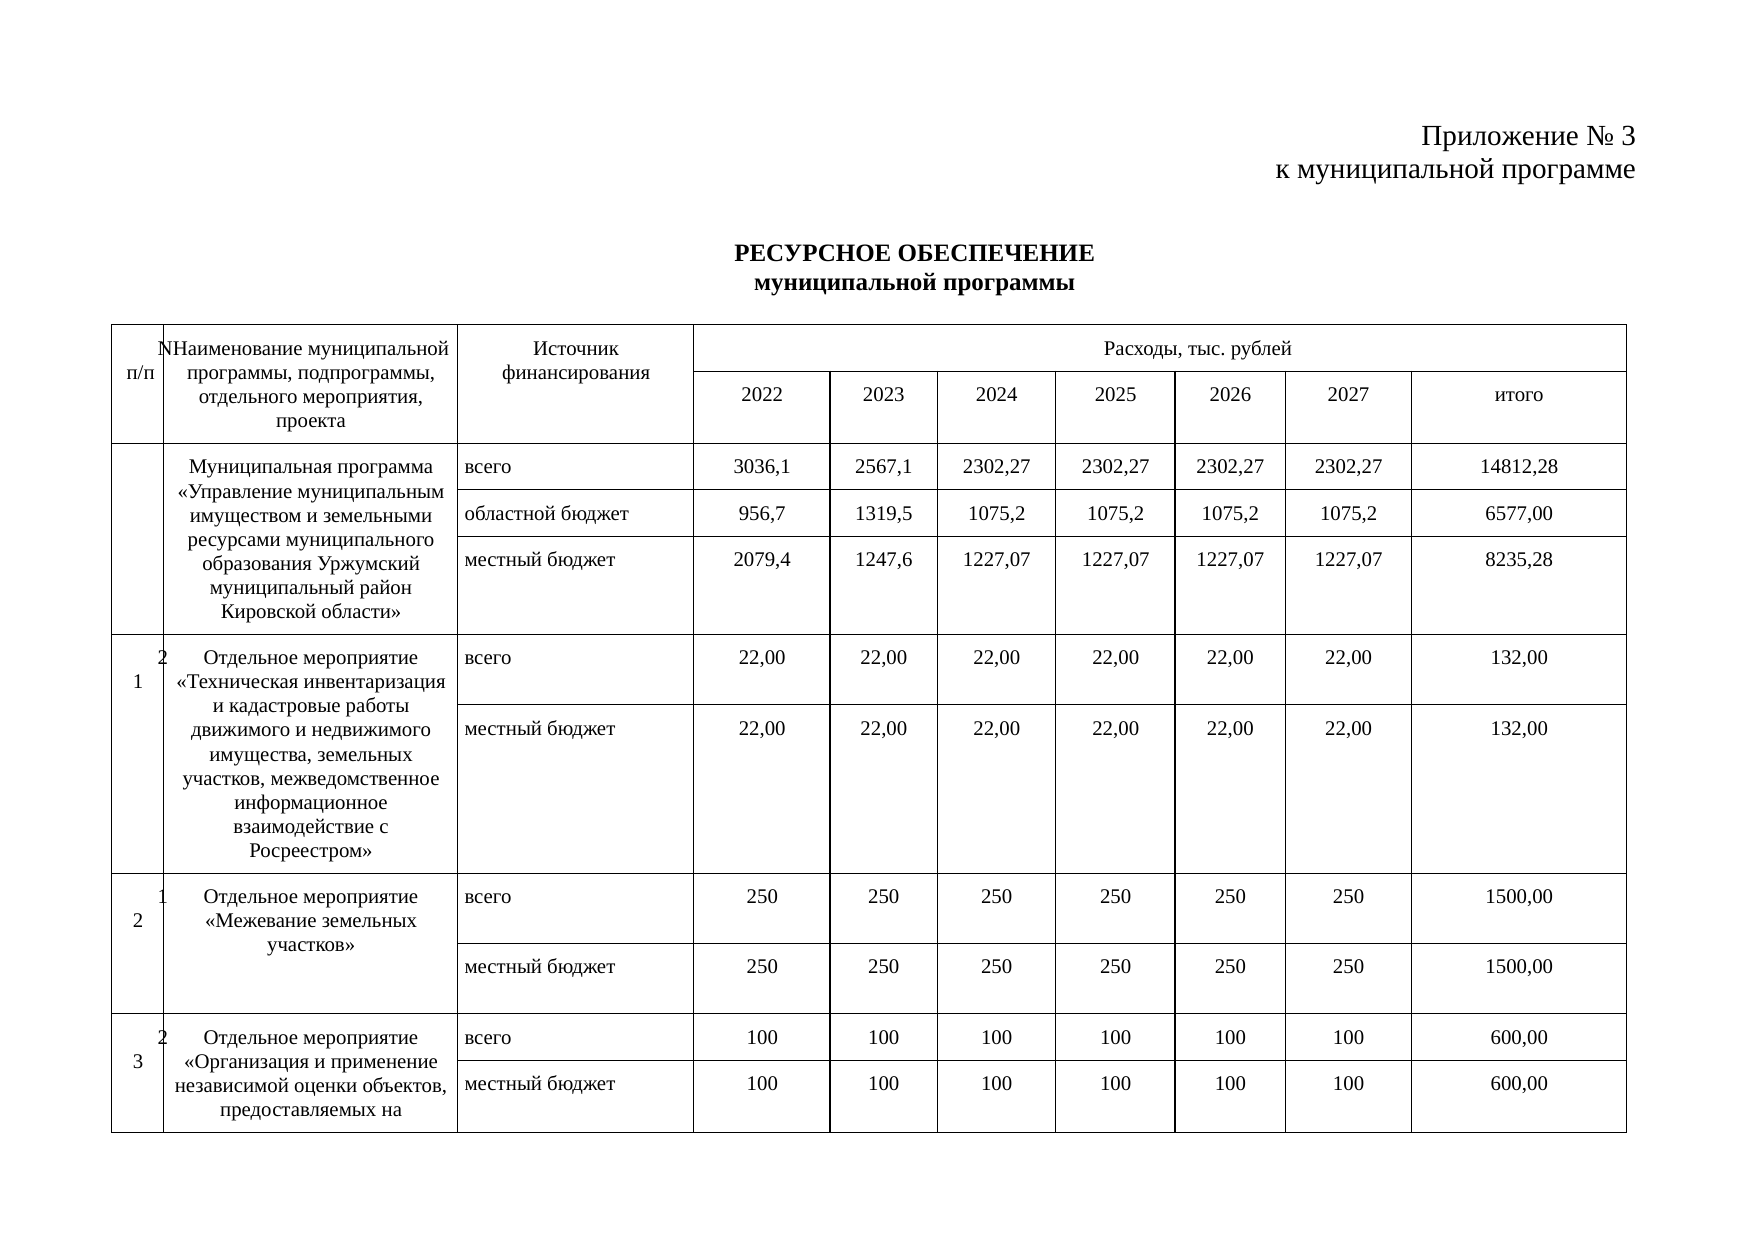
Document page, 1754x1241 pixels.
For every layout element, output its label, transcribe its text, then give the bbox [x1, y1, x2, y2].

table_cell местный бюджет [458, 705, 693, 872]
table_header Расходы, тыс. рублей [694, 325, 1626, 371]
table_cell 22,00 [1056, 705, 1174, 872]
table_cell 1227,07 [938, 537, 1055, 633]
table_cell 3036,1 [694, 444, 829, 489]
table_cell 100 [938, 1014, 1055, 1059]
table_cell 12 [112, 874, 163, 1013]
table_cell 100 [831, 1014, 937, 1059]
table_cell 22,00 [1286, 705, 1411, 872]
table_cell 250 [831, 944, 937, 1013]
table_cell Отдельное мероприятие «Организация и применение независимой оценки объектов, предоставляемых на конкурсной основе в аренду, приватизацию» [164, 1014, 457, 1132]
table_cell 100 [694, 1014, 829, 1059]
table_cell 100 [694, 1061, 829, 1132]
table_cell 250 [1056, 944, 1174, 1013]
text Приложение № 3 [118, 118, 1636, 152]
table_cell 250 [831, 874, 937, 943]
text к муниципальной программе [118, 152, 1636, 185]
table_cell 2302,27 [1176, 444, 1285, 489]
table_cell Отдельное мероприятие «Техническая инвентаризация и кадастровые работы движимого и недвижимого имущества, земельных участков, межведомственное информационное взаимодействие с Росреестром» [164, 635, 457, 872]
table_cell 1075,2 [1176, 490, 1285, 536]
table_cell [112, 444, 163, 633]
table_cell 2567,1 [831, 444, 937, 489]
table_cell 250 [694, 874, 829, 943]
table_header N п/п [112, 325, 163, 443]
table_cell 2024 [938, 372, 1055, 443]
table_cell 250 [1176, 944, 1285, 1013]
text РЕСУРСНОЕ ОБЕСПЕЧЕНИЕ [118, 238, 1636, 267]
table_cell 1227,07 [1056, 537, 1174, 633]
table_cell 6577,00 [1412, 490, 1626, 536]
table_cell итого [1412, 372, 1626, 443]
table_cell 100 [1176, 1061, 1285, 1132]
table_cell 1227,07 [1286, 537, 1411, 633]
table_cell 22,00 [938, 705, 1055, 872]
table_cell 1075,2 [1286, 490, 1411, 536]
table_cell местный бюджет [458, 944, 693, 1013]
table_cell 250 [938, 874, 1055, 943]
table_cell 2302,27 [1056, 444, 1174, 489]
table_cell 1227,07 [1176, 537, 1285, 633]
table_cell 22,00 [1176, 635, 1285, 704]
table_cell 250 [938, 944, 1055, 1013]
table_cell 250 [1286, 874, 1411, 943]
table_cell всего [458, 874, 693, 943]
table_cell местный бюджет [458, 537, 693, 633]
text муниципальной программы [118, 267, 1636, 296]
table_cell 100 [1056, 1014, 1174, 1059]
table_cell 2022 [694, 372, 829, 443]
table_cell 100 [938, 1061, 1055, 1132]
table_cell 2302,27 [938, 444, 1055, 489]
table_cell 250 [1286, 944, 1411, 1013]
table_cell 22,00 [694, 635, 829, 704]
table_cell 100 [831, 1061, 937, 1132]
table_cell 2023 [831, 372, 937, 443]
table_cell 1500,00 [1412, 944, 1626, 1013]
table_cell 132,00 [1412, 635, 1626, 704]
table_cell всего [458, 635, 693, 704]
table_cell 100 [1056, 1061, 1174, 1132]
table_cell 22,00 [1176, 705, 1285, 872]
table_cell 8235,28 [1412, 537, 1626, 633]
table_cell всего [458, 1014, 693, 1059]
table_cell 14812,28 [1412, 444, 1626, 489]
table_cell 22,00 [694, 705, 829, 872]
table_cell 22,00 [1056, 635, 1174, 704]
table_header Источник финансирования [458, 325, 693, 443]
table_cell 22,00 [831, 635, 937, 704]
table_header Наименование муниципальной программы, подпрограммы, отдельного мероприятия, проекта [164, 325, 457, 443]
table_cell 956,7 [694, 490, 829, 536]
table_cell областной бюджет [458, 490, 693, 536]
table_cell Отдельное мероприятие «Межевание земельных участков» [164, 874, 457, 1013]
table_cell всего [458, 444, 693, 489]
table_cell 600,00 [1412, 1014, 1626, 1059]
table_cell местный бюджет [458, 1061, 693, 1132]
table_cell 600,00 [1412, 1061, 1626, 1132]
table_cell Муниципальная программа «Управление муниципальным имуществом и земельными ресурсами муниципального образования Уржумский муниципальный район Кировской области» [164, 444, 457, 633]
table_cell 250 [694, 944, 829, 1013]
table_cell 23 [112, 1014, 163, 1132]
table_cell 1319,5 [831, 490, 937, 536]
table_cell 22,00 [938, 635, 1055, 704]
table_cell 2025 [1056, 372, 1174, 443]
table_cell 2302,27 [1286, 444, 1411, 489]
table_cell 1075,2 [938, 490, 1055, 536]
table_cell 2 1 [112, 635, 163, 872]
table_cell 100 [1176, 1014, 1285, 1059]
table_cell 2026 [1176, 372, 1285, 443]
table_cell 1247,6 [831, 537, 937, 633]
table_cell 250 [1056, 874, 1174, 943]
table_cell 250 [1176, 874, 1285, 943]
table_cell 1075,2 [1056, 490, 1174, 536]
table_cell 100 [1286, 1061, 1411, 1132]
table_cell 2079,4 [694, 537, 829, 633]
table_cell 100 [1286, 1014, 1411, 1059]
table_cell 22,00 [831, 705, 937, 872]
table_cell 1500,00 [1412, 874, 1626, 943]
table_cell 132,00 [1412, 705, 1626, 872]
table_cell 22,00 [1286, 635, 1411, 704]
table_cell 2027 [1286, 372, 1411, 443]
